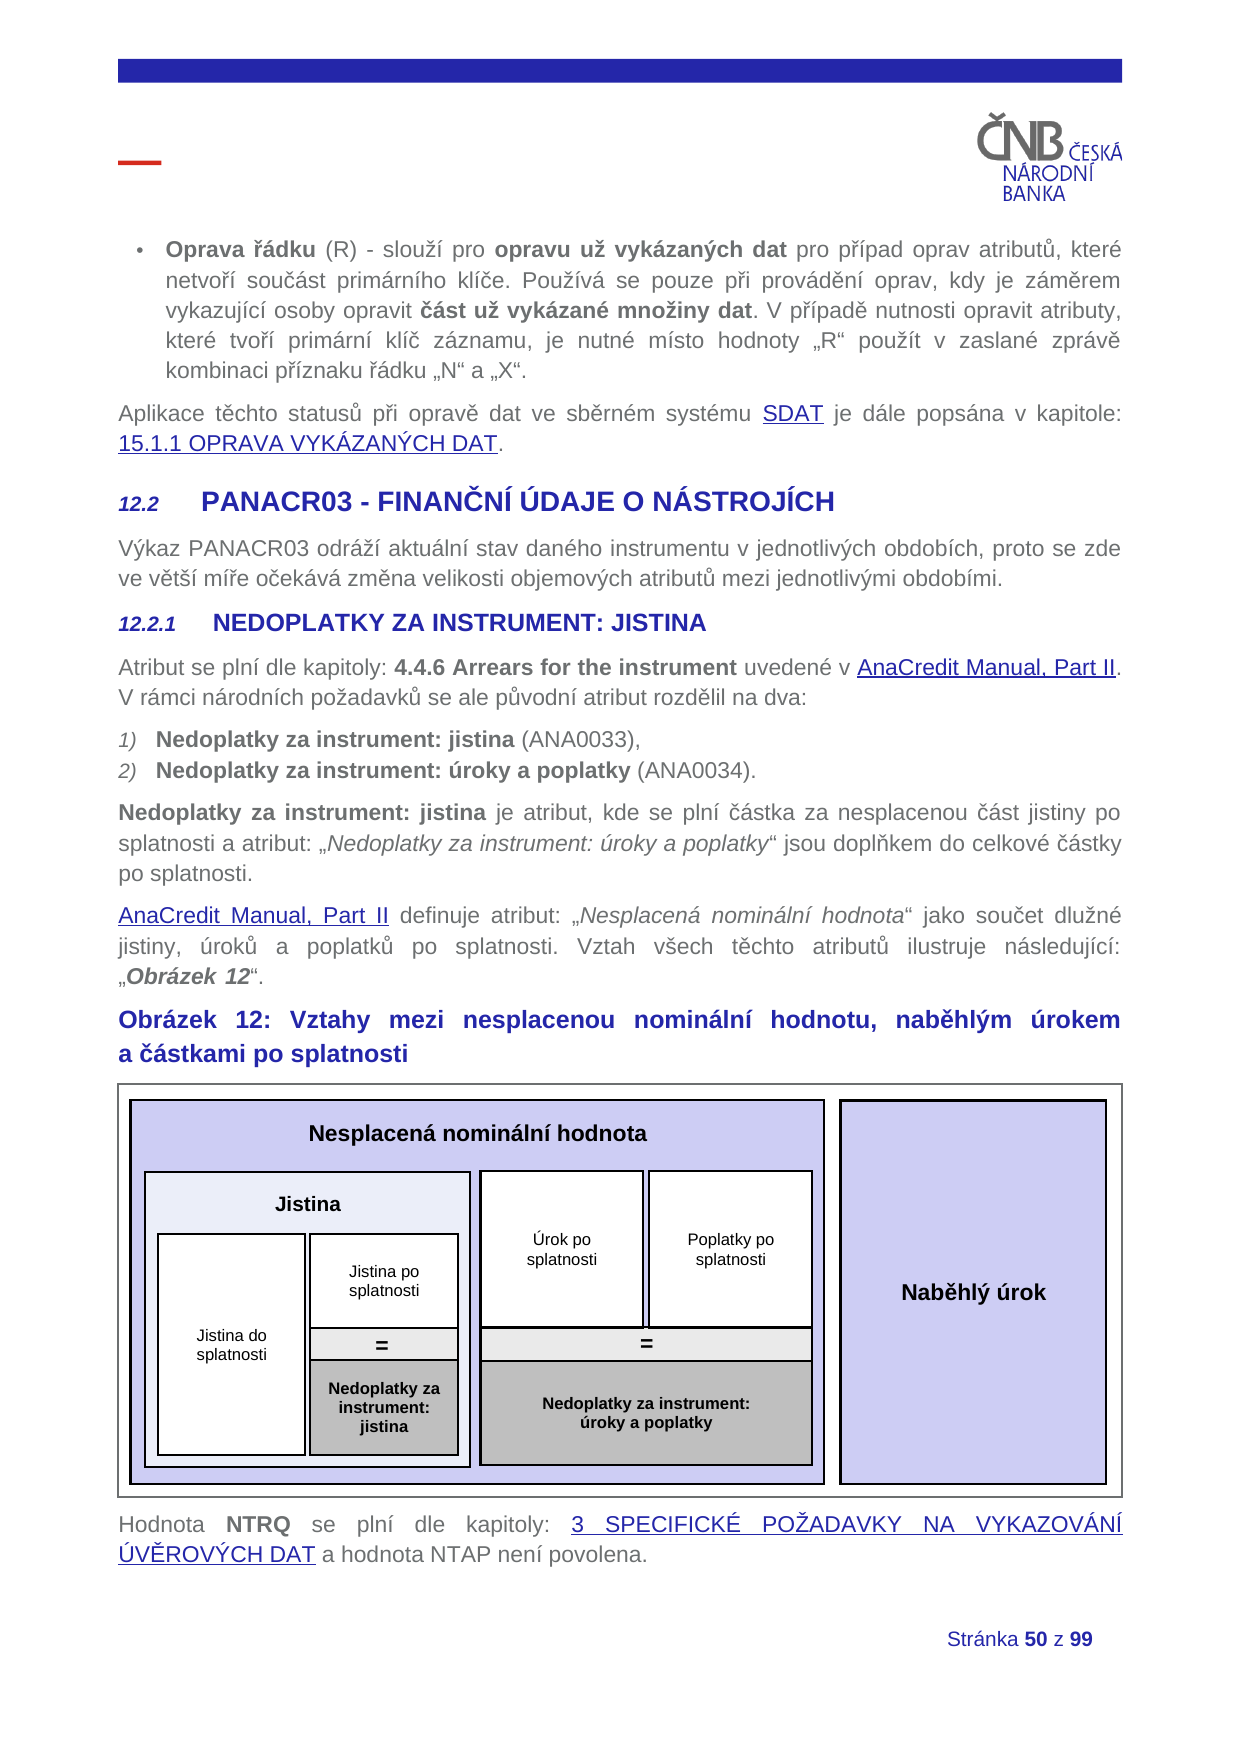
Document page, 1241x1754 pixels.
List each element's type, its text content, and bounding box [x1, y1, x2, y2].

subtitle PANACR03 - FINANČNÍ ÚDAJE O NÁSTROJÍCH [118, 485, 1122, 518]
text Aplikace těchto statusů při opravě dat ve sběrném systému SDAT je dále popsána v kapitole: 15.1.1 OPRAVA VYKÁZANÝCH DAT. [118, 400, 1122, 456]
text Obrázek 12: Vztahy mezi nesplacenou nominální hodnotu, naběhlým úrokem a částkami po splatnosti [118, 1006, 1122, 1067]
subtitle NEDOPLATKY ZA INSTRUMENT: JISTINA [118, 608, 1122, 637]
text Výkaz PANACR03 odráží aktuální stav daného instrumentu v jednotlivých obdobích, proto se zde ve větší míře očekává změna velikosti objemových atributů mezi jednotlivými obdobími. [118, 535, 1122, 592]
picture [977, 112, 1123, 201]
text Atribut se plní dle kapitoly: 4.4.6 Arrears for the instrument uvedené v AnaCredit Manual, Part II. V rámci národních požadavků se ale původní atribut rozdělil na dva: [118, 653, 1122, 710]
text Oprava řádku (R) - slouží pro opravu už vykázaných dat pro případ oprav atributů, které netvoří součást primárního klíče. Používá se pouze při provádění oprav, kdy je záměrem vykazující osoby opravit část už vykázané množiny dat. V případě nutnosti opravit atributy, které tvoří primární klíč záznamu, je nutné místo hodnoty „R“ použít v zaslané zprávě kombinaci příznaku řádku „N“ a „X“. [136, 236, 1122, 383]
text Hodnota NTRQ se plní dle kapitoly: 3 SPECIFICKÉ POŽADAVKY NA VYKAZOVÁNÍ ÚVĚROVÝCH DAT a hodnota NTAP není povolena. [118, 1511, 1122, 1568]
list Nedoplatky za instrument: jistina (ANA0033), [118, 726, 1122, 753]
text AnaCredit Manual, Part II definuje atribut: „Nesplacená nominální hodnota“ jako součet dlužné jistiny, úroků a poplatků po splatnosti. Vztah všech těchto atributů ilustruje následující: „Obrázek 12“. [118, 902, 1122, 989]
list Nedoplatky za instrument: úroky a poplatky (ANA0034). [118, 757, 1122, 783]
text Nedoplatky za instrument: jistina je atribut, kde se plní částka za nesplacenou část jistiny po splatnosti a atribut: „Nedoplatky za instrument: úroky a poplatky“ jsou doplňkem do celkové částky po splatnosti. [118, 799, 1122, 886]
